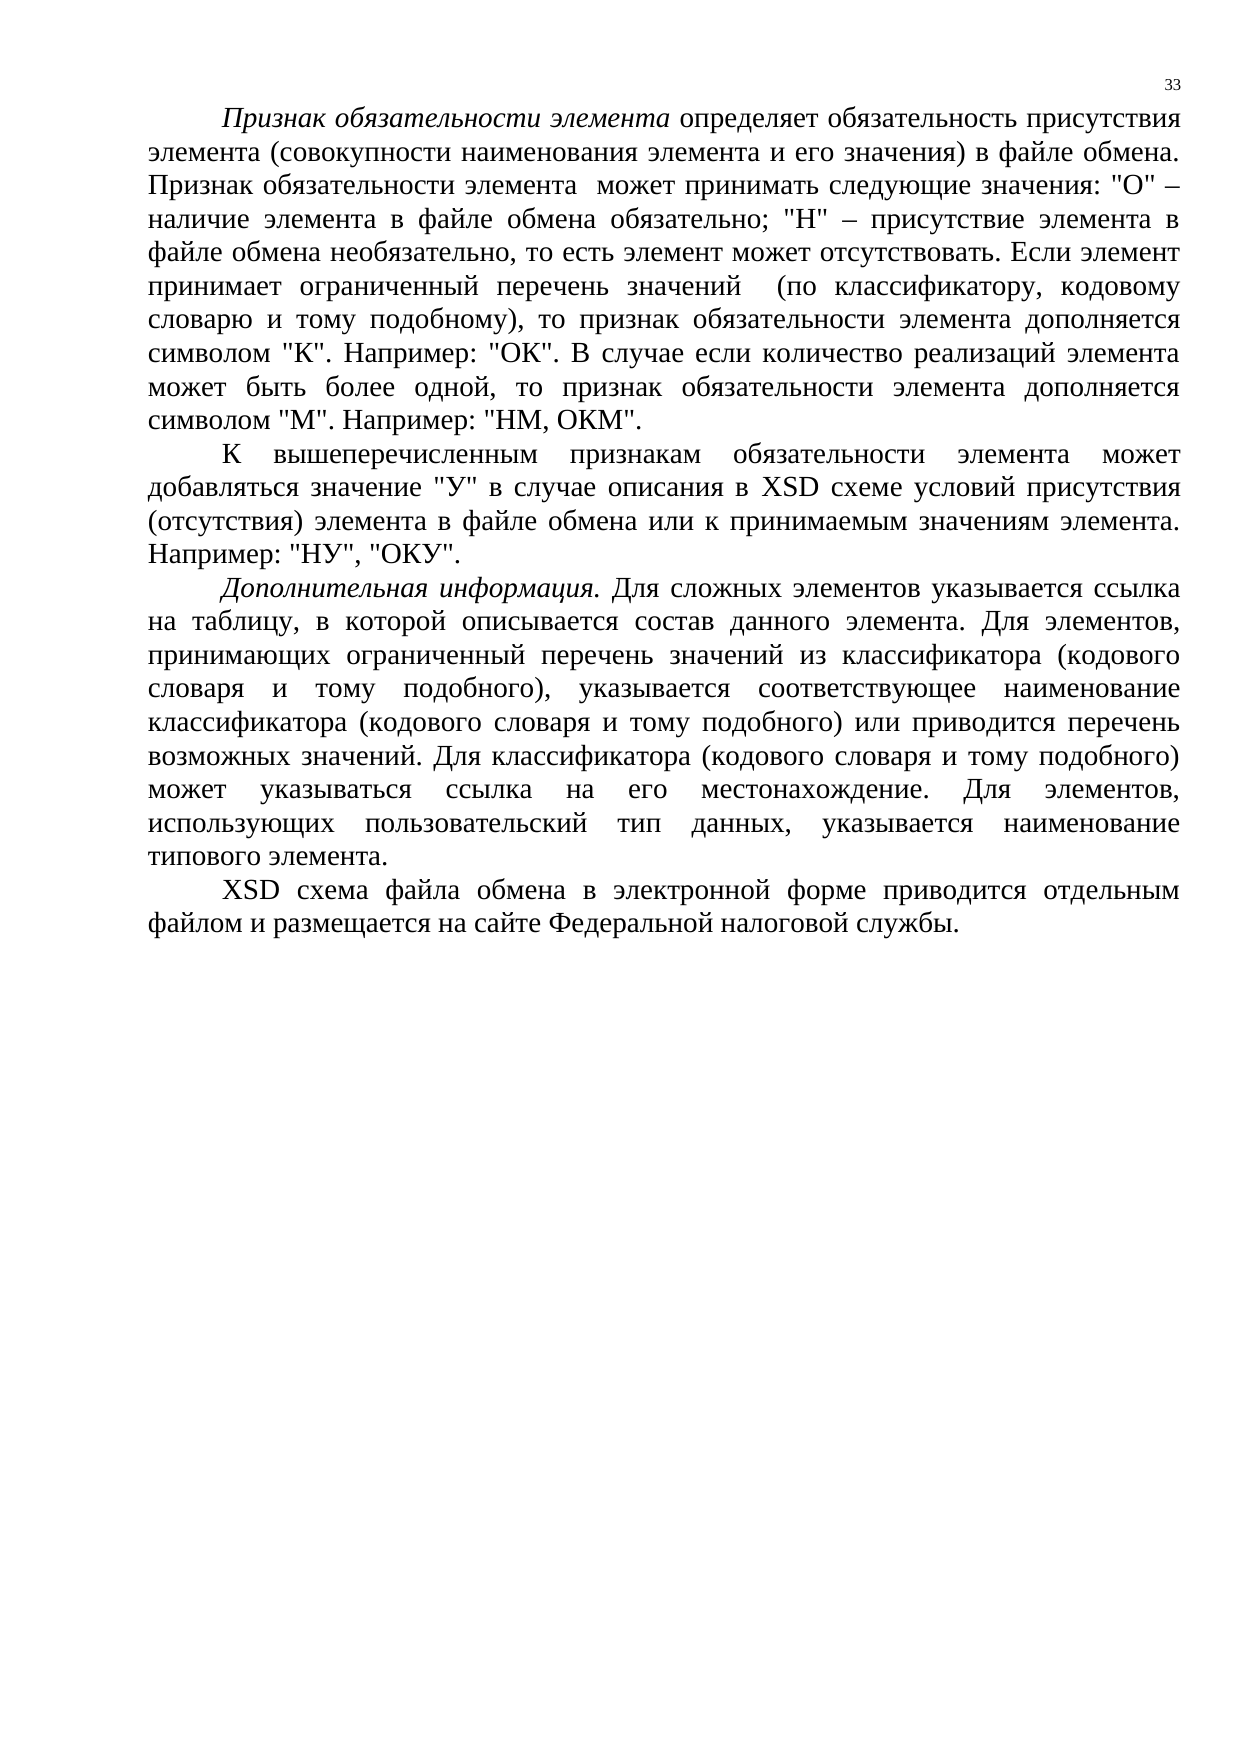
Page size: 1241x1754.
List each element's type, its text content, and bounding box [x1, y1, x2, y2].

list Дополнительная информация. Для сложных элементов указывается ссылка на таблицу, в которой описывается состав данного элемента. Для элементов, принимающих ограниченный перечень значений из классификатора (кодового словаря и тому подобного), указывается соответствующее наименование классификатора (кодового словаря и тому подобного) или приводится перечень возможных значений. Для классификатора (кодового словаря и тому подобного) может указываться ссылка на его местонахождение. Для элементов, использующих пользовательский тип данных, указывается наименование типового элемента. [148, 570, 1181, 872]
text XSD схема файла обмена в электронной форме приводится отдельным файлом и размещается на сайте Федеральной налоговой службы. [148, 872, 1181, 939]
text К вышеперечисленным признакам обязательности элемента может добавляться значение "У" в случае описания в XSD схеме условий присутствия (отсутствия) элемента в файле обмена или к принимаемым значениям элемента. Например: "НУ", "ОКУ". [148, 436, 1181, 570]
list Признак обязательности элемента определяет обязательность присутствия элемента (совокупности наименования элемента и его значения) в файле обмена. Признак обязательности элемента может принимать следующие значения: "О" – наличие элемента в файле обмена обязательно; "Н" – присутствие элемента в файле обмена необязательно, то есть элемент может отсутствовать. Если элемент принимает ограниченный перечень значений (по классификатору, кодовому словарю и тому подобному), то признак обязательности элемента дополняется символом "К". Например: "ОК". В случае если количество реализаций элемента может быть более одной, то признак обязательности элемента дополняется символом "М". Например: "НМ, ОКМ". [148, 100, 1181, 436]
